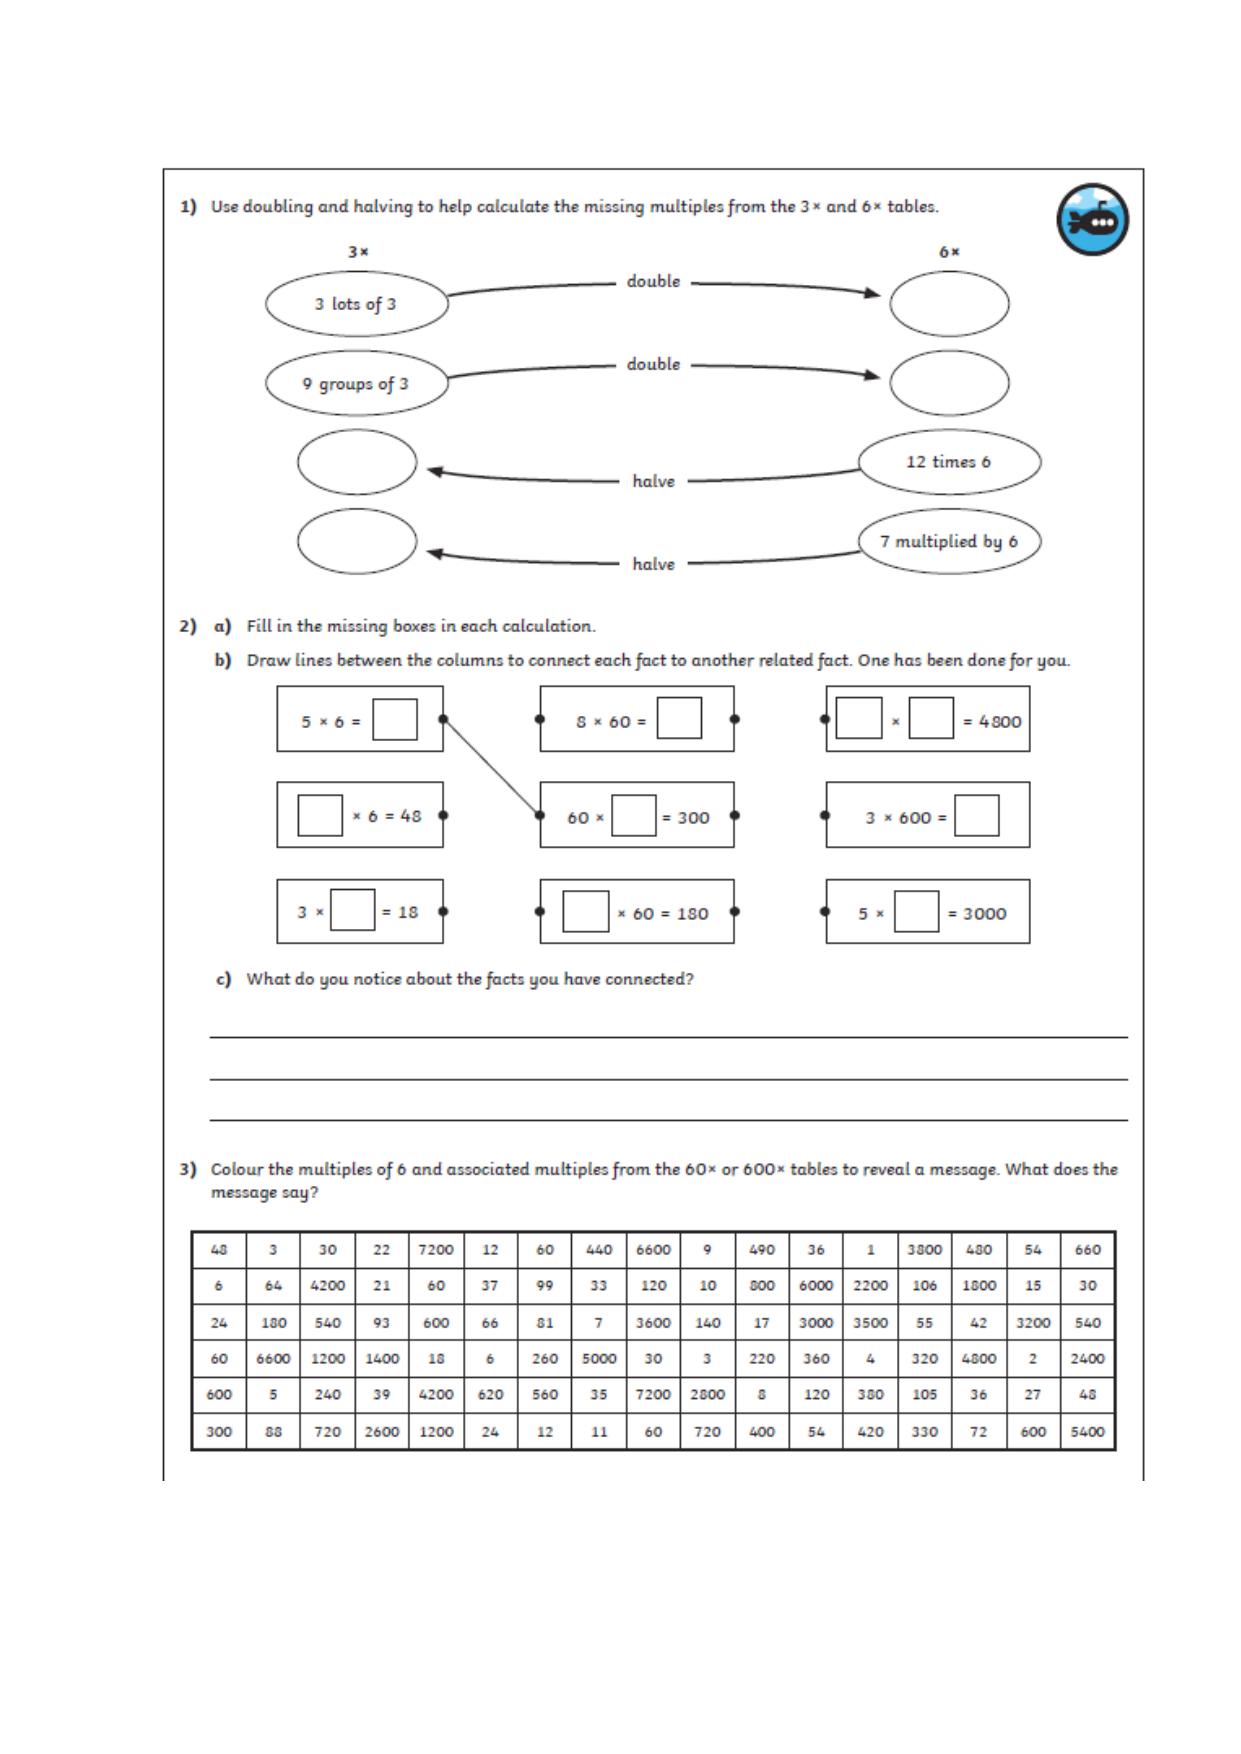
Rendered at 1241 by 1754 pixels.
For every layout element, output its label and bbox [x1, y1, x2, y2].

picture [150, 150, 1161, 1481]
